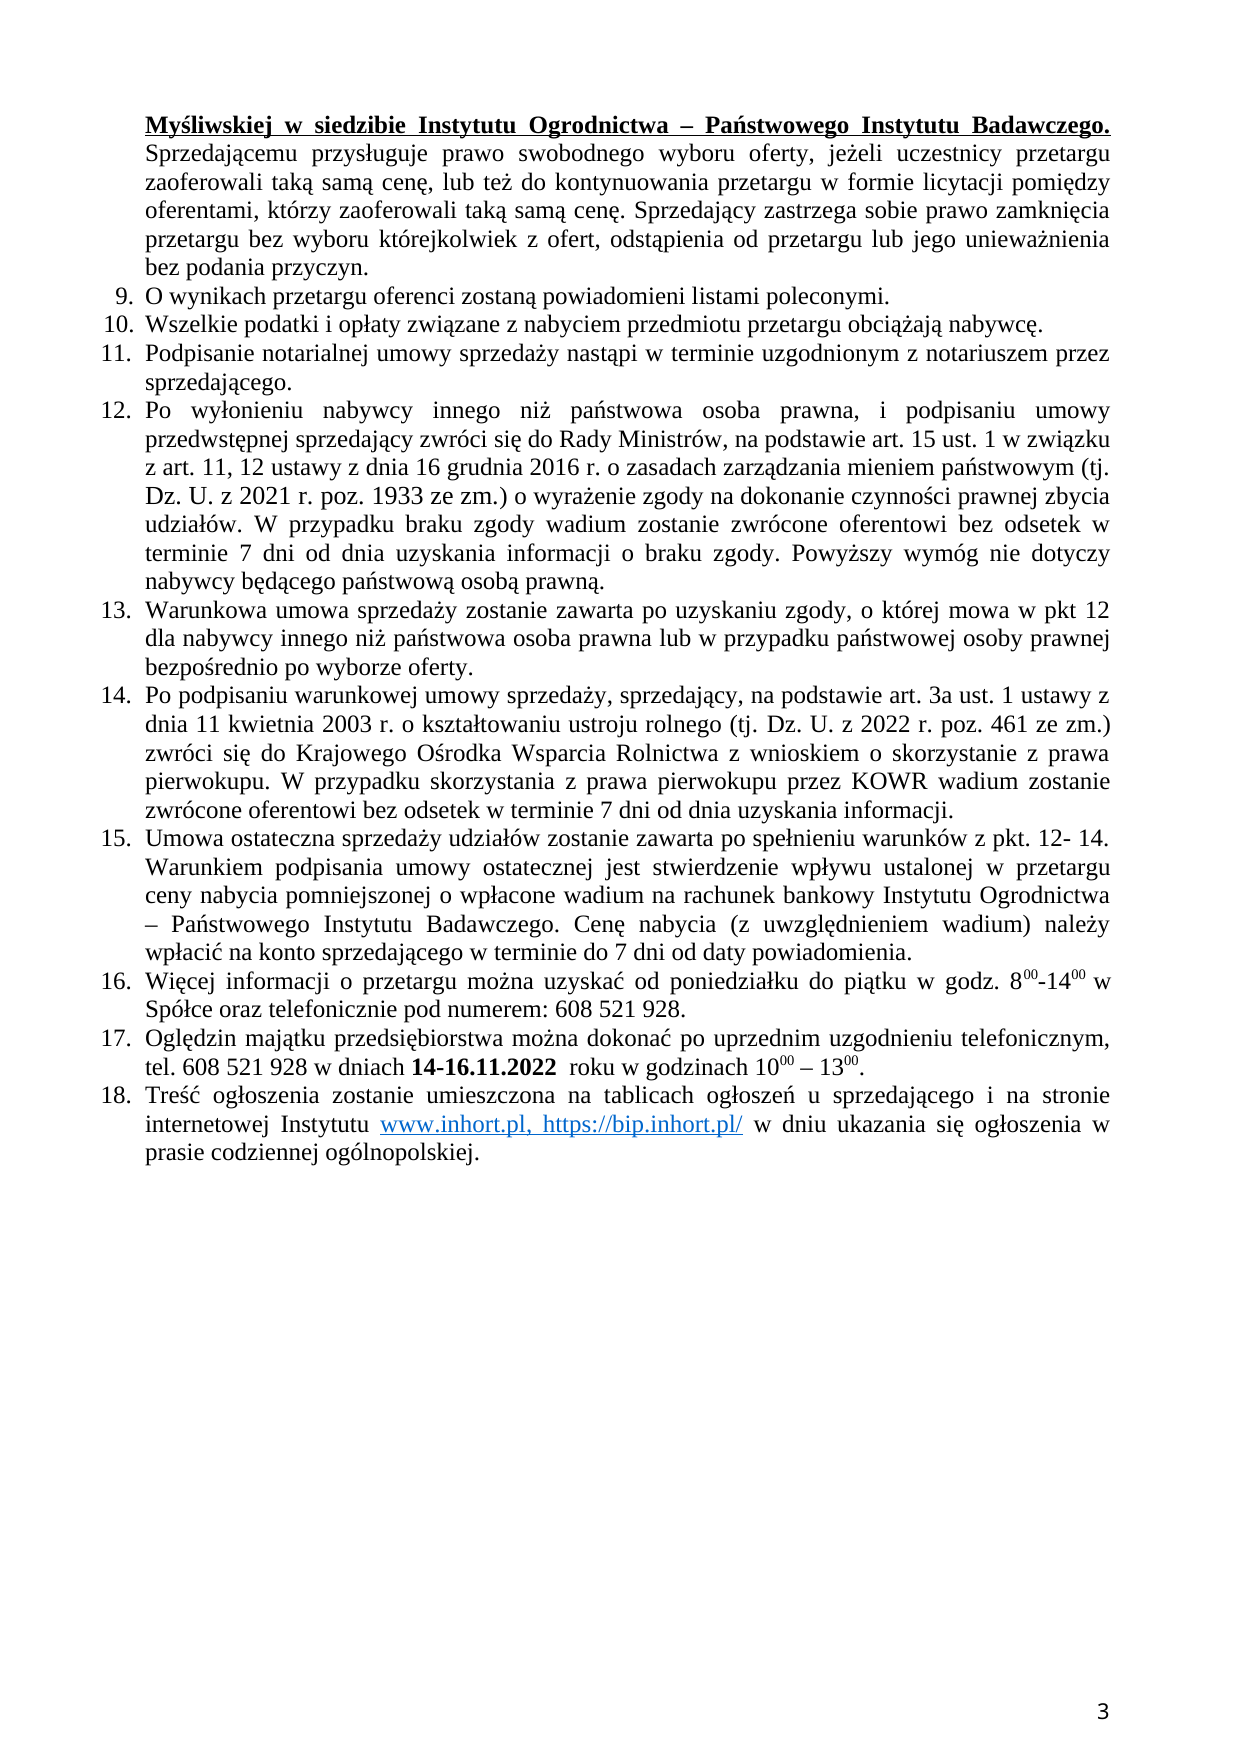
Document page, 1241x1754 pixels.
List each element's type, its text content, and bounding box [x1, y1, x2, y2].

list Po podpisaniu warunkowej umowy sprzedaży, sprzedający, na podstawie art. 3a ust. 1 ustawy z dnia 11 kwietnia 2003 r. o kształtowaniu ustroju rolnego (tj. Dz. U. z 2022 r. poz. 461 ze zm.) zwróci się do Krajowego Ośrodka Wsparcia Rolnictwa z wnioskiem o skorzystanie z prawa pierwokupu. W przypadku skorzystania z prawa pierwokupu przez KOWR wadium zostanie zwrócone oferentowi bez odsetek w terminie 7 dni od dnia uzyskania informacji. [100, 681, 1111, 824]
list Wszelkie podatki i opłaty związane z nabyciem przedmiotu przetargu obciążają nabywcę. [103, 310, 1111, 339]
list Umowa ostateczna sprzedaży udziałów zostanie zawarta po spełnieniu warunków z pkt. 12- 14. Warunkiem podpisania umowy ostatecznej jest stwierdzenie wpływu ustalonej w przetargu ceny nabycia pomniejszonej o wpłacone wadium na rachunek bankowy Instytutu Ogrodnictwa – Państwowego Instytutu Badawczego. Cenę nabycia (z uwzględnieniem wadium) należy wpłacić na konto sprzedającego w terminie do 7 dni od daty powiadomienia. [100, 824, 1111, 967]
list Treść ogłoszenia zostanie umieszczona na tablicach ogłoszeń u sprzedającego i na stronie internetowej Instytutu www.inhort.pl, https://bip.inhort.pl/ w dniu ukazania się ogłoszenia w prasie codziennej ogólnopolskiej. [100, 1081, 1111, 1166]
list Oględzin majątku przedsiębiorstwa można dokonać po uprzednim uzgodnieniu telefonicznym, tel. 608 521 928 w dniach 14-16.11.2022 roku w godzinach 1000 – 1300. [100, 1024, 1111, 1081]
list Po wyłonieniu nabywcy innego niż państwowa osoba prawna, i podpisaniu umowy przedwstępnej sprzedający zwróci się do Rady Ministrów, na podstawie art. 15 ust. 1 w związku z art. 11, 12 ustawy z dnia 16 grudnia 2016 r. o zasadach zarządzania mieniem państwowym (tj. Dz. U. z 2021 r. poz. 1933 ze zm.) o wyrażenie zgody na dokonanie czynności prawnej zbycia udziałów. W przypadku braku zgody wadium zostanie zwrócone oferentowi bez odsetek w terminie 7 dni od dnia uzyskania informacji o braku zgody. Powyższy wymóg nie dotyczy nabywcy będącego państwową osobą prawną. [100, 396, 1111, 596]
list O wynikach przetargu oferenci zostaną powiadomieni listami poleconymi. [115, 282, 1111, 310]
list Podpisanie notarialnej umowy sprzedaży nastąpi w terminie uzgodnionym z notariuszem przez sprzedającego. [100, 339, 1111, 396]
text Myśliwskiej w siedzibie Instytutu Ogrodnictwa – Państwowego Instytutu Badawczego. Sprzedającemu przysługuje prawo swobodnego wyboru oferty, jeżeli uczestnicy przetargu zaoferowali taką samą cenę, lub też do kontynuowania przetargu w formie licytacji pomiędzy oferentami, którzy zaoferowali taką samą cenę. Sprzedający zastrzega sobie prawo zamknięcia przetargu bez wyboru którejkolwiek z ofert, odstąpienia od przetargu lub jego unieważnienia bez podania przyczyn. [145, 136, 1111, 282]
list Więcej informacji o przetargu można uzyskać od poniedziałku do piątku w godz. 800-1400 w Spółce oraz telefonicznie pod numerem: 608 521 928. [100, 967, 1111, 1024]
list Warunkowa umowa sprzedaży zostanie zawarta po uzyskaniu zgody, o której mowa w pkt 12 dla nabywcy innego niż państwowa osoba prawna lub w przypadku państwowej osoby prawnej bezpośrednio po wyborze oferty. [100, 596, 1111, 681]
